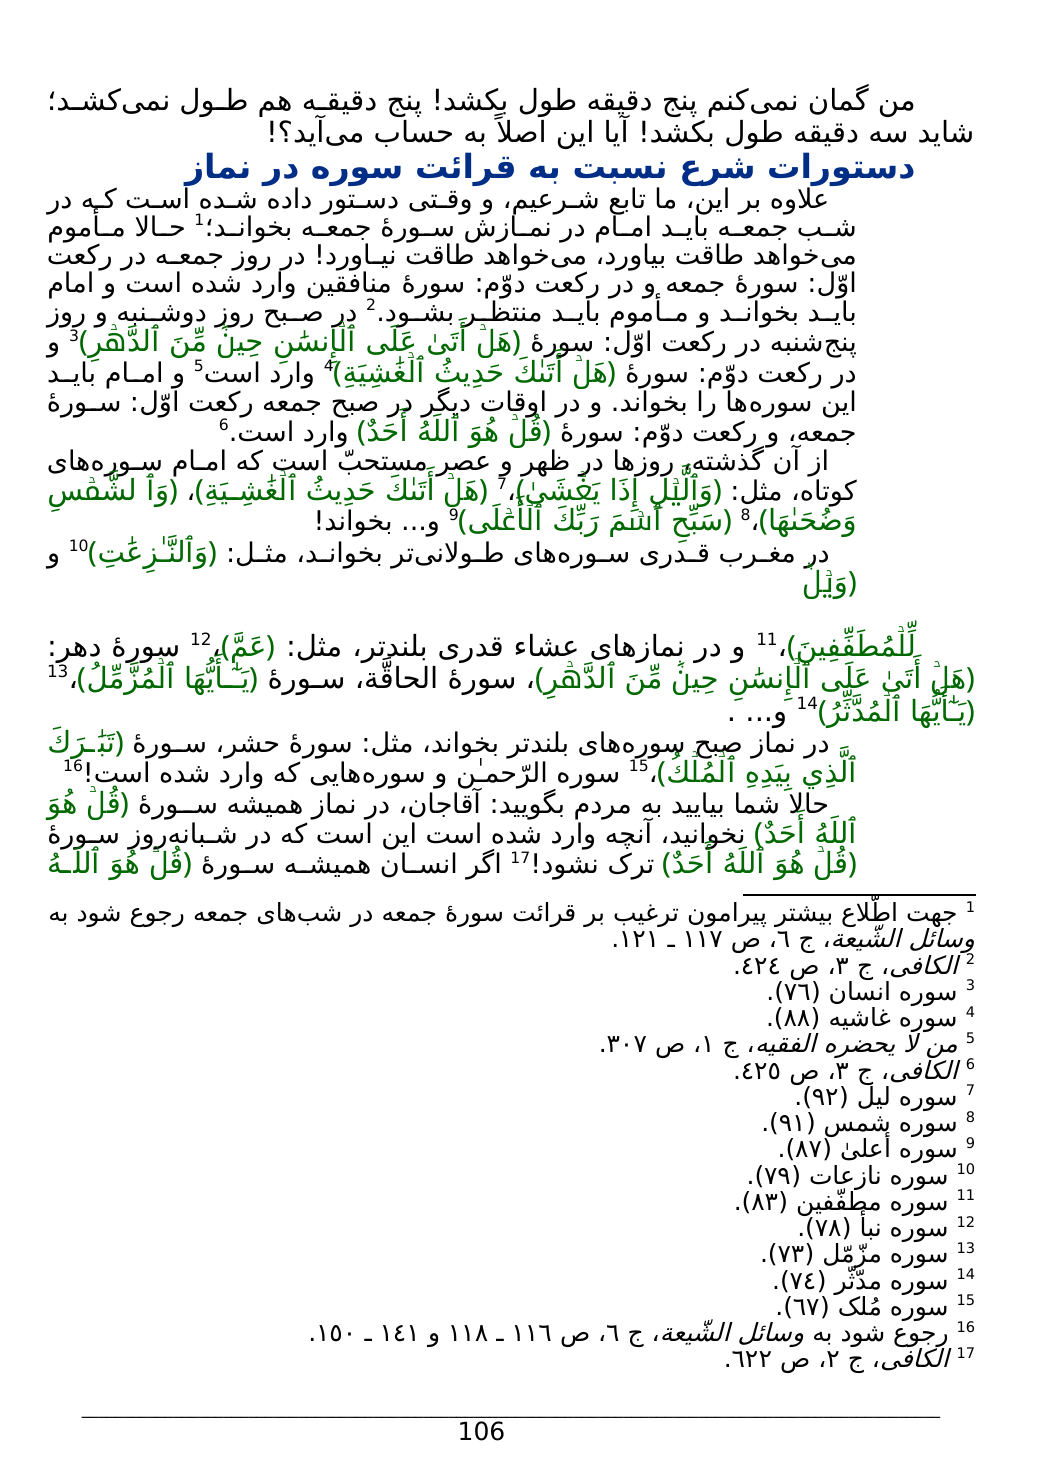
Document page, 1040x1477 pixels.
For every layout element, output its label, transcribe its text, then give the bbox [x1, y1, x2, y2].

text در نماز صبح سوره‌های بلندتر بخواند، مثل: سورۀ حشر، سورۀ ﴿تَبَٰرَكَ ٱلَّذِي بِيَدِهِ ٱلۡمُلۡكُ﴾، سوره الرّحمـٰن و سوره‌هایی که وارد شده است! [47, 728, 857, 789]
text لِّلۡمُطَفِّفِينَ﴾، و در نمازهای عشاء قدری بلندتر، مثل: ﴿عَمَّ﴾، سورۀ دهر: ﴿هَلۡ أَتَىٰ عَلَى ٱلۡإِنسَٰنِ حِينٞ مِّنَ ٱلدَّهۡرِ﴾، سورۀ الحاقَّة، سورۀ ﴿يَـٰٓأَيُّهَا ٱلۡمُزَّمِّلُ﴾، ﴿يَـٰٓأَيُّهَا ٱلۡمُدَّثِّرُ﴾ و... . [47, 631, 975, 728]
text از آن گذشته، روزها در ظهر و عصر مستحبّ است که امام سوره‌های کوتاه، مثل: ﴿وَٱلَّيۡلِ إِذَا يَغۡشَىٰ﴾، ﴿هَلۡ أَتَىٰكَ حَدِيثُ ٱلۡغَٰشِيَةِ﴾، ﴿وَٱلشَّمۡسِ وَضُحَىٰهَا﴾، ﴿سَبِّحِ ٱسۡمَ رَبِّكَ ٱلۡأَعۡلَى﴾ و... بخواند! [47, 448, 857, 538]
text در مغرب قدری سوره‌های طولانی‌تر بخواند، مثل: ﴿وَٱلنَّـٰزِعَٰتِ﴾ و ﴿وَيۡلٞ [47, 538, 857, 599]
subtitle دستورات شرع نسبت به قرائت سوره در نماز [106, 149, 916, 186]
text علاوه بر این، ما تابع شرعیم، و وقتی دستور داده شده است که در شب جمعه باید امام در نمازش سورۀ جمعه بخواند؛ حالا مأموم می‌خواهد طاقت بیاورد، می‌خواهد طاقت نیاورد! در روز جمعه در رکعت اوّل: سورۀ جمعه و در رکعت دوّم: سورۀ منافقین وارد شده است و امام باید بخواند و مأموم باید منتظر بشود. در صبح روز دوشنبه و روز پنج‌شنبه در رکعت اوّل: سورۀ ﴿هَلۡ أَتَىٰ عَلَى ٱلۡإِنسَٰنِ حِينٞ مِّنَ ٱلدَّهۡرِ﴾ و در رکعت دوّم: سورۀ ﴿هَلۡ أَتَىٰكَ حَدِيثُ ٱلۡغَٰشِيَةِ﴾ وارد است و امام باید این سوره‌ها را بخواند. و در اوقات دیگر در صبح جمعه رکعت اوّل: سورۀ جمعه، و رکعت دوّم: سورۀ ﴿قُلۡ هُوَ ٱللَهُ أَحَدٌ﴾ وارد است. [47, 186, 857, 448]
text حالا شما بیایید به مردم بگویید: آقاجان، در نماز همیشه سورۀ ﴿قُلۡ هُوَ ٱللَهُ أَحَدٌ﴾ نخوانید، آنچه وارد شده است این است که در شبانه‌روز سورۀ ﴿قُلۡ هُوَ ٱللَهُ أَحَدٌ﴾ ترک نشود! اگر انسان همیشه سورۀ ﴿قُلۡ هُوَ ٱللَهُ أَحَدٌ﴾ بخواند، قرآن مهجور و متروک می‌شود! روایتی در علل الشّرایع از حضرت امام رضا علیه السّلام است که فرمودند: [47, 789, 857, 881]
text من گمان نمی‌کنم پنج دقیقه طول بکشد! پنج دقیقه هم طول نمی‌کشد؛ شاید سه دقیقه طول بکشد! آیا این اصلاً به حساب می‌آید؟! [47, 84, 975, 149]
